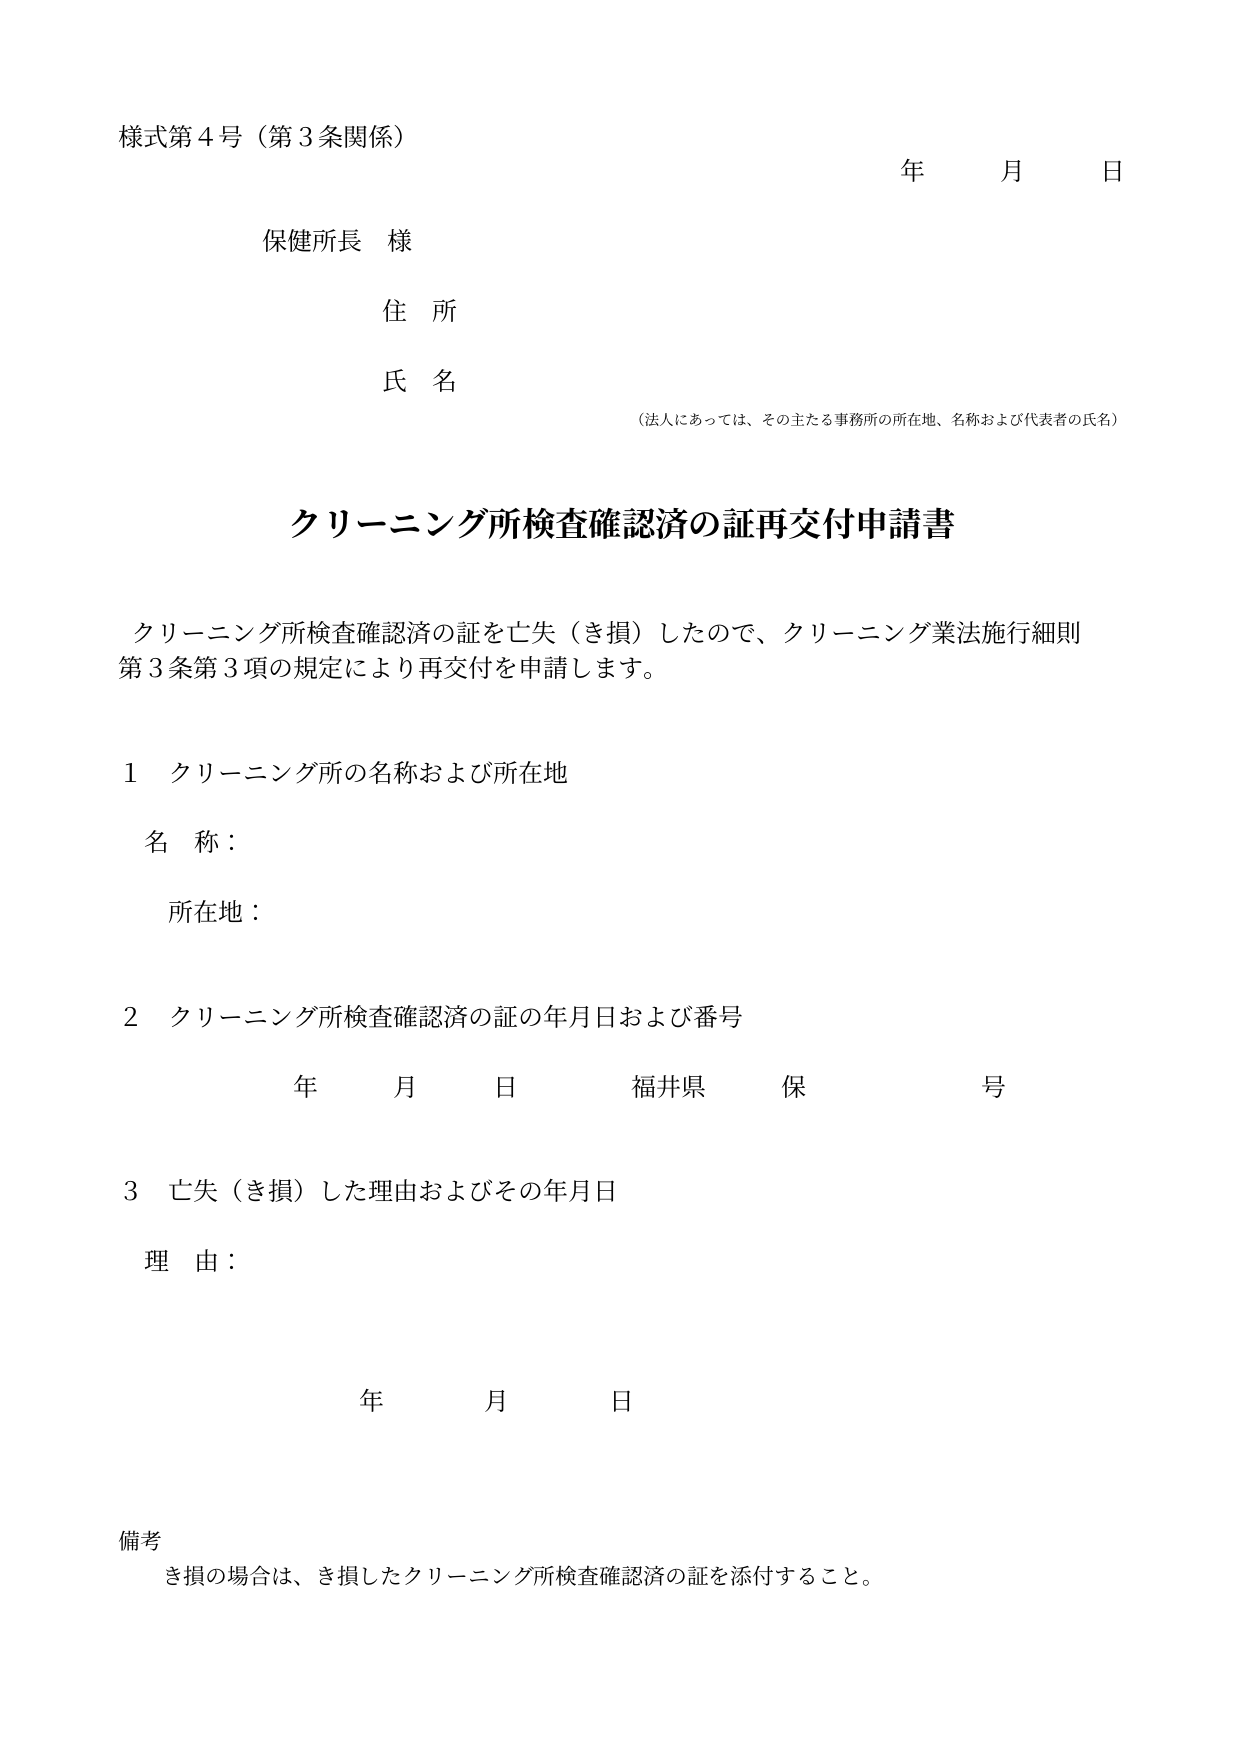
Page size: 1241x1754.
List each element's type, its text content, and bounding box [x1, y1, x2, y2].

text クリーニング所検査確認済の証再交付申請書 [118, 502, 1125, 545]
text 第３条第３項の規定により再交付を申請します。 [118, 649, 1125, 684]
text 様式第４号（第３条関係） [118, 118, 1125, 153]
text クリーニング所検査確認済の証を亡失（き損）したので、クリーニング業法施行細則 [118, 614, 1125, 649]
text ３ 亡失（き損）した理由およびその年月日 [118, 1173, 1125, 1208]
text 年 月 日 [118, 1382, 1125, 1417]
text １ クリーニング所の名称および所在地 [118, 754, 1125, 789]
text 年 月 日 福井県 保 号 [118, 1068, 1125, 1103]
text 氏 名 [118, 362, 1125, 397]
text 年 月 日 [118, 153, 1125, 188]
text き損の場合は、き損したクリーニング所検査確認済の証を添付すること。 [118, 1557, 1125, 1592]
text 所在地： [118, 894, 1125, 928]
text 備考 [118, 1522, 1125, 1557]
text （法人にあっては、その主たる事務所の所在地、名称および代表者の氏名） [118, 397, 1125, 432]
text 名 称： [118, 824, 1125, 859]
text 保健所長 様 [118, 223, 1125, 258]
text 理 由： [118, 1243, 1125, 1277]
text ２ クリーニング所検査確認済の証の年月日および番号 [118, 998, 1125, 1033]
text 住 所 [118, 292, 1125, 327]
